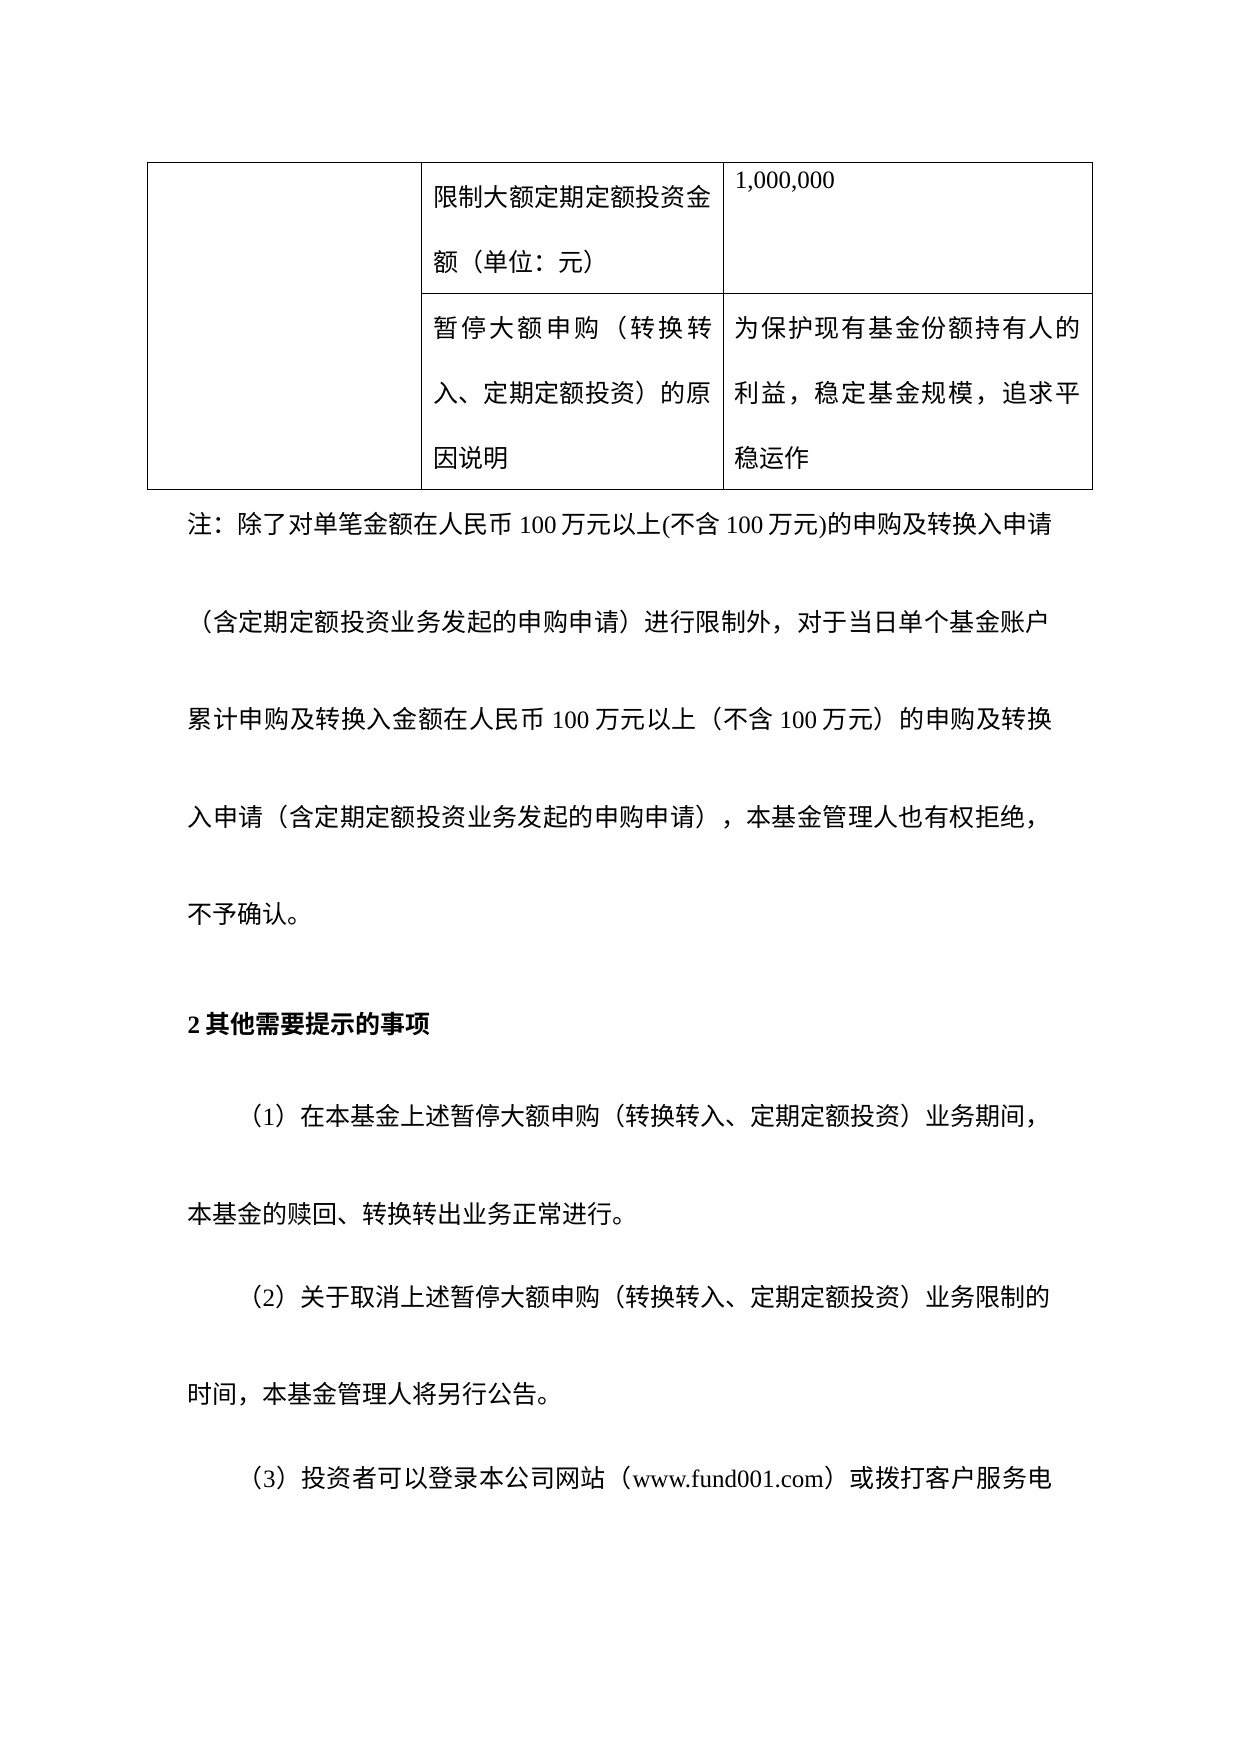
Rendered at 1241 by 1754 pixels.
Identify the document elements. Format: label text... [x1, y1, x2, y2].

table_cell 暂停大额申购（转换转入、定期定额投资）的原因说明 [422, 294, 723, 489]
text （2）关于取消上述暂停大额申购（转换转入、定期定额投资）业务限制的时间，本基金管理人将另行公告。 [187, 1263, 1053, 1426]
subtitle 2其他需要提示的事项 [187, 990, 1053, 1055]
text 注：除了对单笔金额在人民币100万元以上(不含100万元)的申购及转换入申请（含定期定额投资业务发起的申购申请）进行限制外，对于当日单个基金账户累计申购及转换入金额在人民币100万元以上（不含100万元）的申购及转换入申请（含定期定额投资业务发起的申购申请），本基金管理人也有权拒绝，不予确认。 [187, 490, 1053, 945]
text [187, 1444, 1053, 1509]
table_cell 限制大额定期定额投资金额（单位：元） [422, 163, 723, 293]
table_cell 1,000,000 [724, 163, 1092, 293]
text （1）在本基金上述暂停大额申购（转换转入、定期定额投资）业务期间，本基金的赎回、转换转出业务正常进行。 [187, 1082, 1053, 1245]
table_cell 为保护现有基金份额持有人的利益，稳定基金规模，追求平稳运作 [724, 294, 1092, 489]
